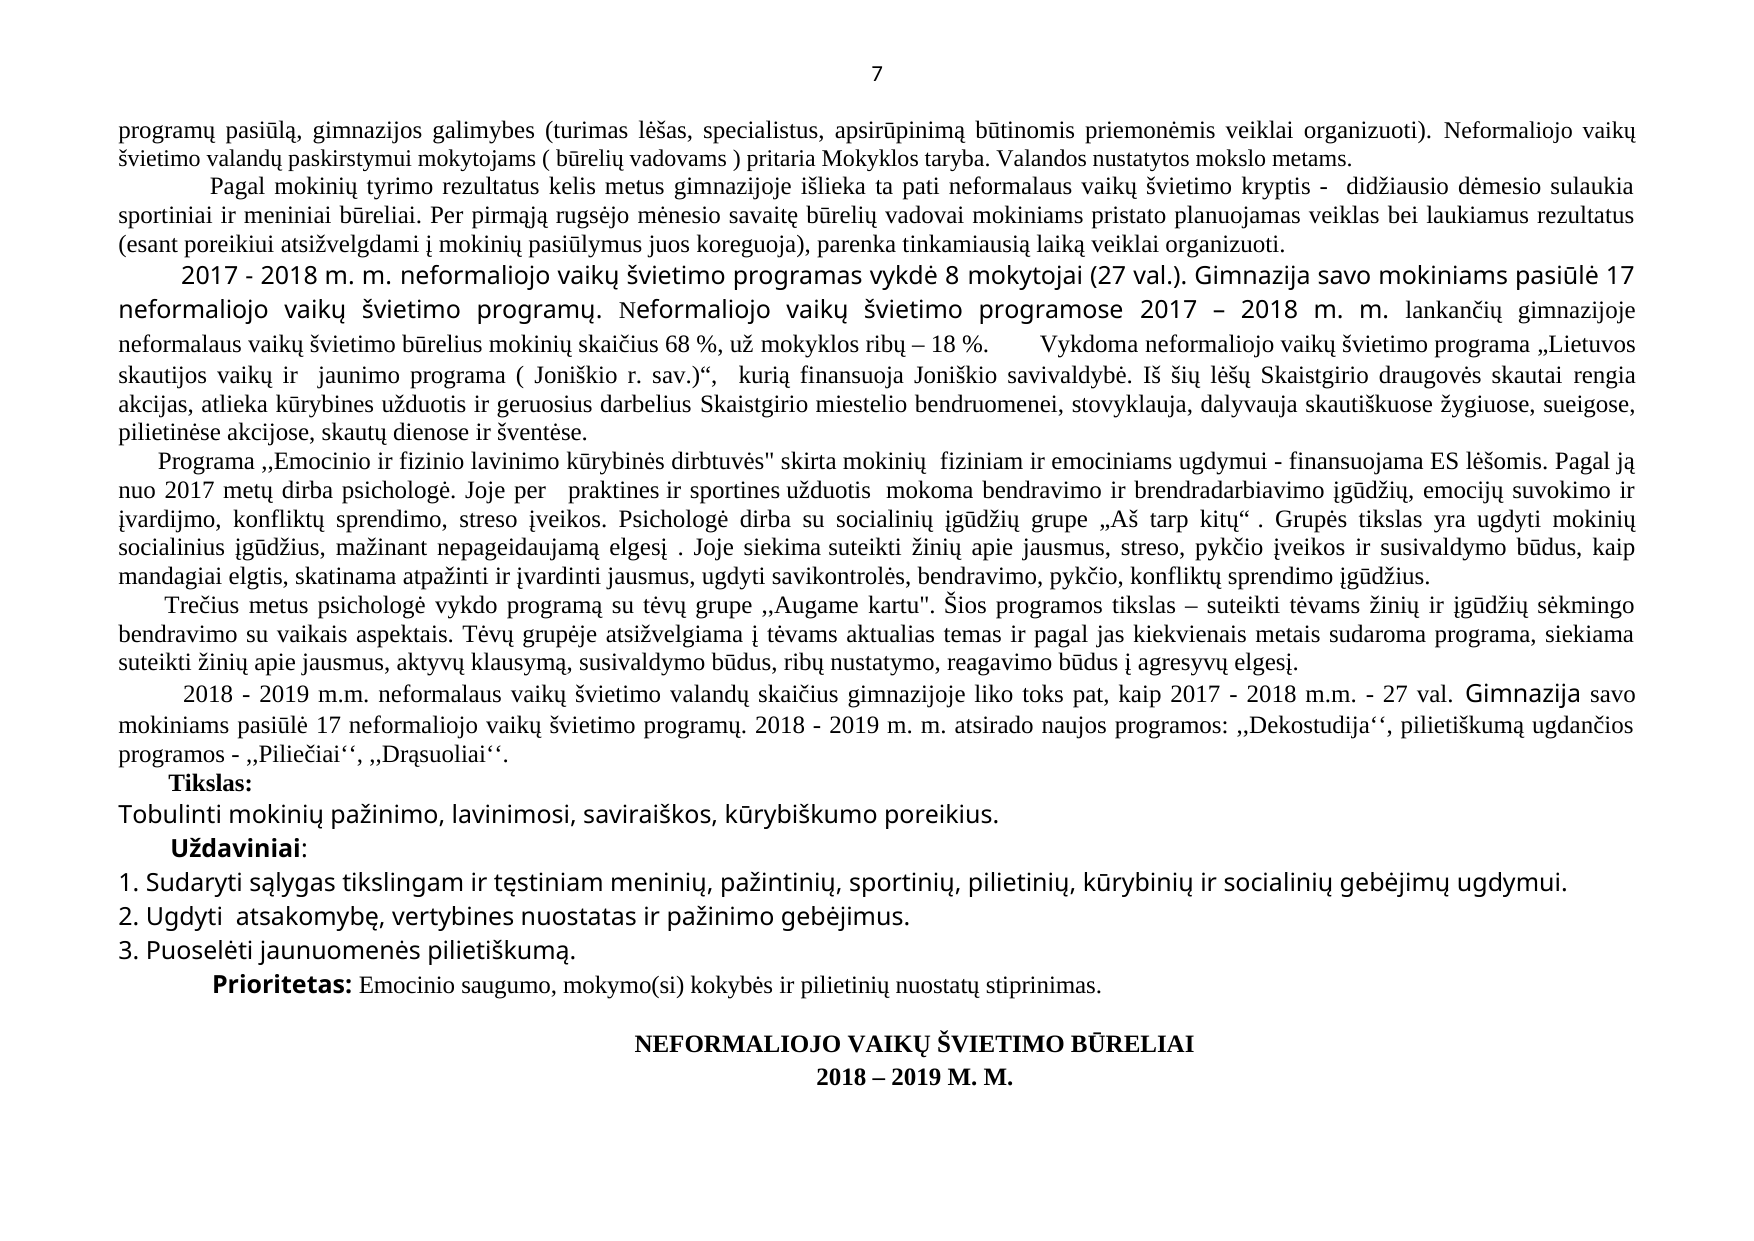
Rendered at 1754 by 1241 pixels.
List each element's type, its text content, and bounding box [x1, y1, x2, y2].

text Prioritetas: Emocinio saugumo, mokymo(si) kokybės ir pilietinių nuostatų stiprinimas. [118, 967, 1636, 1001]
text Tobulinti mokinių pažinimo, lavinimosi, saviraiškos, kūrybiškumo poreikius. [118, 796, 1636, 831]
text Trečius metus psichologė vykdo programą su tėvų grupe ,,Augame kartu". Šios programos tikslas – suteikti tėvams žinių ir įgūdžių sėkmingo bendravimo su vaikais aspektais. Tėvų grupėje atsižvelgiama į tėvams aktualias temas ir pagal jas kiekvienais metais sudaroma programa, siekiama suteikti žinių apie jausmus, aktyvų klausymą, susivaldymo būdus, ribų nustatymo, reagavimo būdus į agresyvų elgesį. [118, 590, 1636, 676]
text 1. Sudaryti sąlygas tikslingam ir tęstiniam meninių, pažintinių, sportinių, pilietinių, kūrybinių ir socialinių gebėjimų ugdymui. [118, 864, 1636, 899]
text 2017 - 2018 m. m. neformaliojo vaikų švietimo programas vykdė 8 mokytojai (27 val.). Gimnazija savo mokiniams pasiūlė 17 neformaliojo vaikų švietimo programų. Neformaliojo vaikų švietimo programose 2017 – 2018 m. m. lankančių gimnazijoje neformalaus vaikų švietimo būrelius mokinių skaičius 68 %, už mokyklos ribų – 18 %. Vykdoma neformaliojo vaikų švietimo programa „Lietuvos skautijos vaikų ir jaunimo programa ( Joniškio r. sav.)“, kurią finansuoja Joniškio savivaldybė. Iš šių lėšų Skaistgirio draugovės skautai rengia akcijas, atlieka kūrybines užduotis ir geruosius darbelius Skaistgirio miestelio bendruomenei, stovyklauja, dalyvauja skautiškuose žygiuose, sueigose, pilietinėse akcijose, skautų dienose ir šventėse. [118, 258, 1636, 446]
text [118, 115, 1636, 171]
text Programa ,,Emocinio ir fizinio lavinimo kūrybinės dirbtuvės" skirta mokinių fiziniam ir emociniams ugdymui - finansuojama ES lėšomis. Pagal ją nuo 2017 metų dirba psichologė. Joje per praktines ir sportines užduotis mokoma bendravimo ir brendradarbiavimo įgūdžių, emocijų suvokimo ir įvardijmo, konfliktų sprendimo, streso įveikos. Psichologė dirba su socialinių įgūdžių grupe „Aš tarp kitų“ . Grupės tikslas yra ugdyti mokinių socialinius įgūdžius, mažinant nepageidaujamą elgesį . Joje siekima suteikti žinių apie jausmus, streso, pykčio įveikos ir susivaldymo būdus, kaip mandagiai elgtis, skatinama atpažinti ir įvardinti jausmus, ugdyti savikontrolės, bendravimo, pykčio, konfliktų sprendimo įgūdžius. [118, 446, 1636, 590]
text Uždaviniai: [118, 831, 1636, 864]
text NEFORMALIOJO VAIKŲ ŠVIETIMO BŪRELIAI [193, 1029, 1636, 1058]
text 2018 – 2019 M. M. [193, 1062, 1636, 1091]
text Pagal mokinių tyrimo rezultatus kelis metus gimnazijoje išlieka ta pati neformalaus vaikų švietimo kryptis - didžiausio dėmesio sulaukia sportiniai ir meniniai būreliai. Per pirmąją rugsėjo mėnesio savaitę būrelių vadovai mokiniams pristato planuojamas veiklas bei laukiamus rezultatus (esant poreikiui atsižvelgdami į mokinių pasiūlymus juos koreguoja), parenka tinkamiausią laiką veiklai organizuoti. [118, 171, 1636, 258]
text 3. Puoselėti jaunuomenės pilietiškumą. [118, 933, 1636, 967]
text 2. Ugdyti atsakomybę, vertybines nuostatas ir pažinimo gebėjimus. [118, 899, 1636, 933]
text Tikslas: [118, 768, 1636, 796]
text 2018 - 2019 m.m. neformalaus vaikų švietimo valandų skaičius gimnazijoje liko toks pat, kaip 2017 - 2018 m.m. - 27 val. Gimnazija savo mokiniams pasiūlė 17 neformaliojo vaikų švietimo programų. 2018 - 2019 m. m. atsirado naujos programos: ,,Dekostudija‘‘, pilietiškumą ugdančios programos - ,,Piliečiai‘‘, ,,Drąsuoliai‘‘. [118, 676, 1636, 768]
